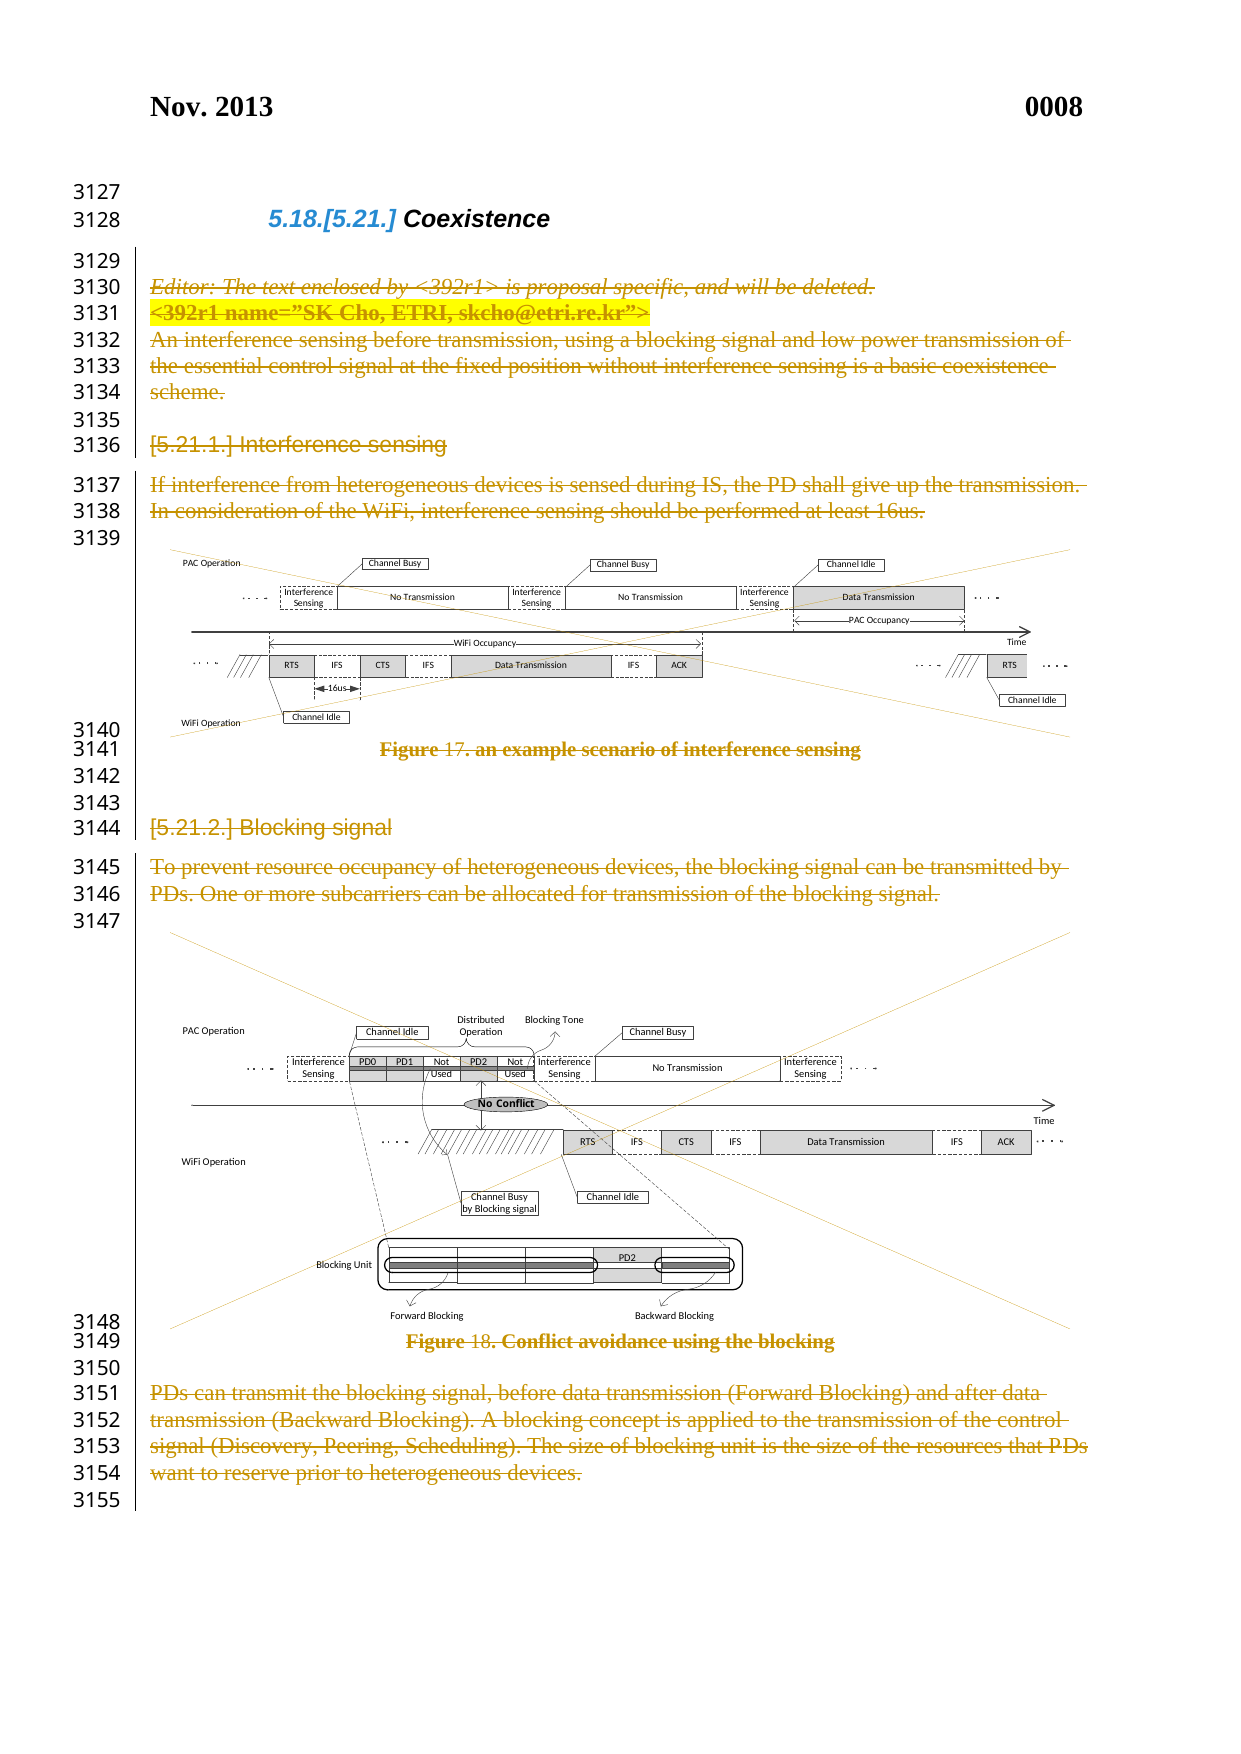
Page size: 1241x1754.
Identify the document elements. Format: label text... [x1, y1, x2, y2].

subtitle Coexistence [268, 203, 1090, 232]
